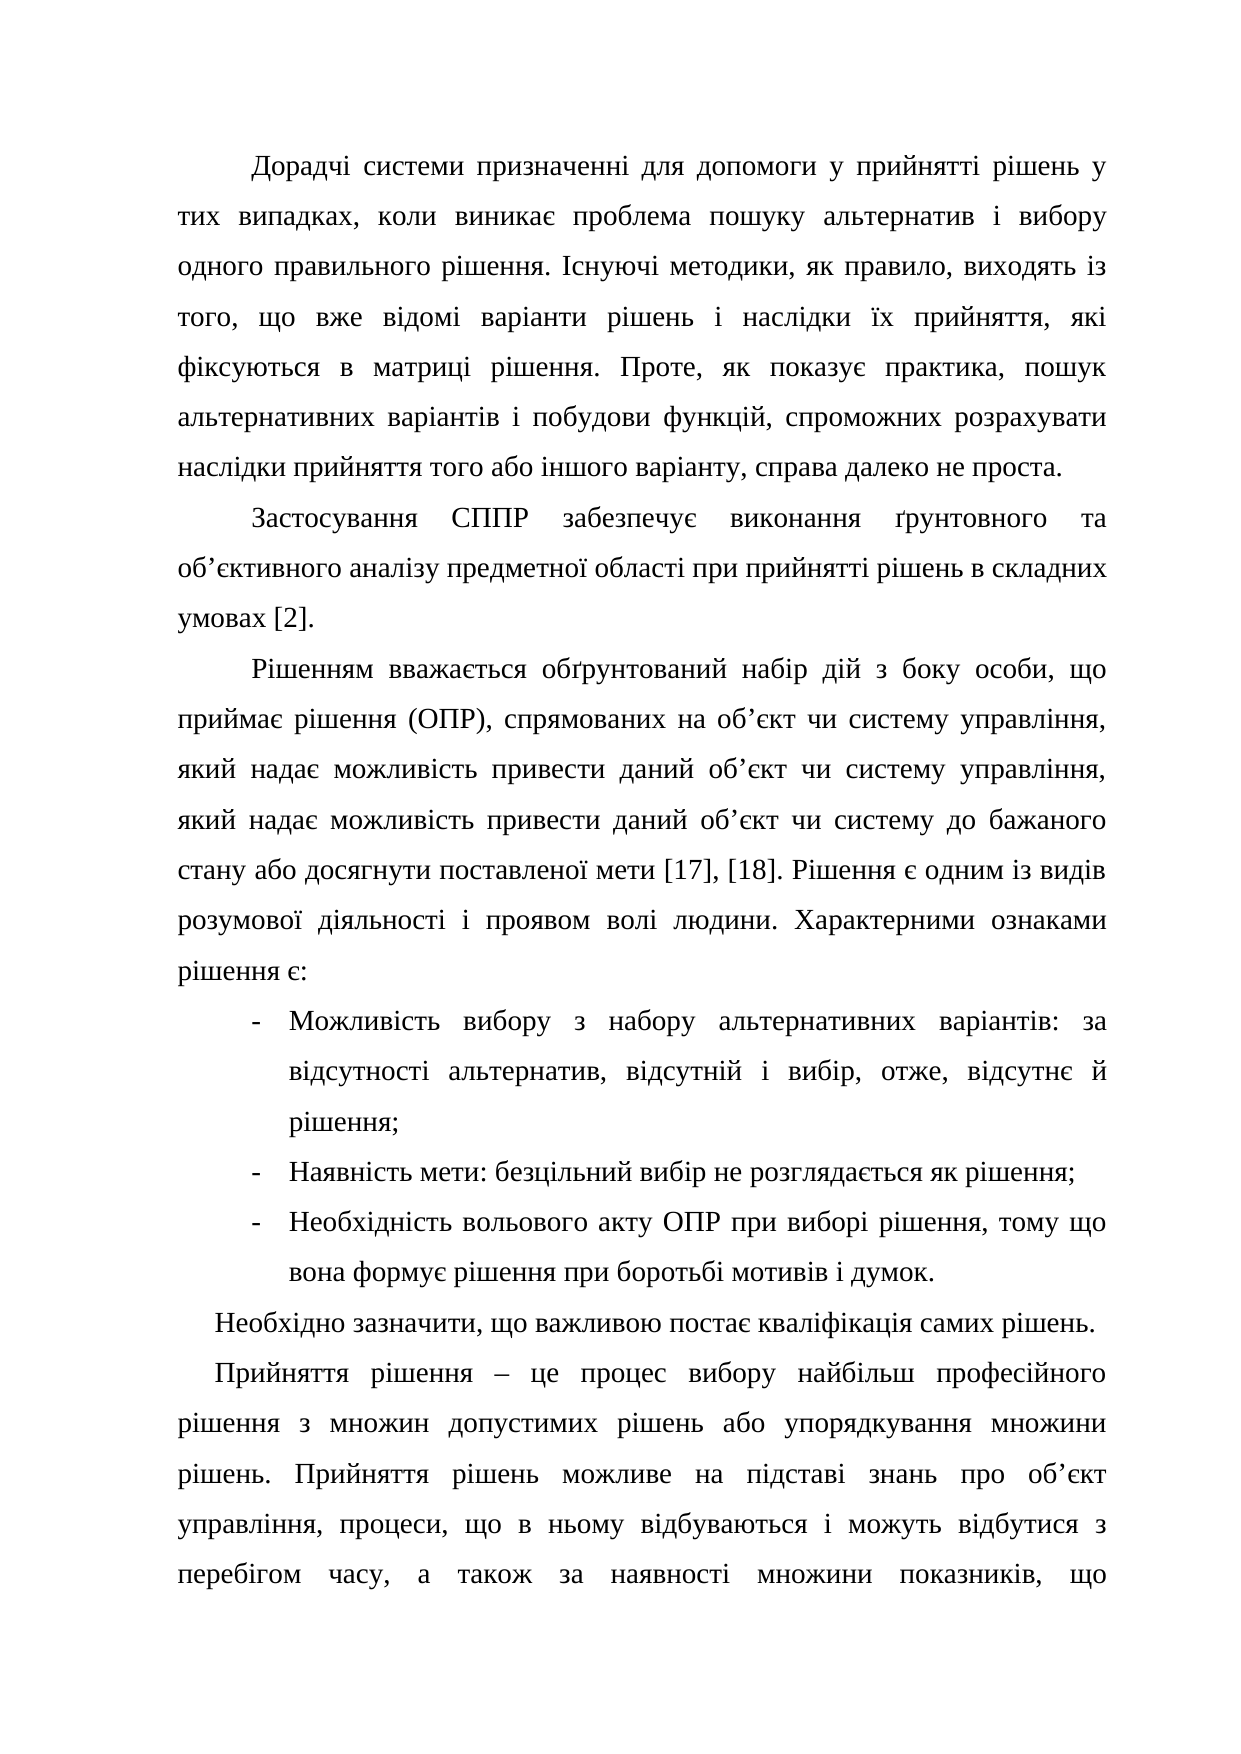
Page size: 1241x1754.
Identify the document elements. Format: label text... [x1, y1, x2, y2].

list Наявність мети: безцільний вибір не розглядається як рішення; [251, 1154, 1107, 1187]
text Дорадчі системи призначенні для допомоги у прийнятті рішень у тих випадках, коли виникає проблема пошуку альтернатив і вибору одного правильного рішення. Існуючі методики, як правило, виходять із того, що вже відомі варіанти рішень і наслідки їх прийняття, які фіксуються в матриці рішення. Проте, як показує практика, пошук альтернативних варіантів і побудови функцій, спроможних розрахувати наслідки прийняття того або іншого варіанту, справа далеко не проста. [177, 148, 1107, 483]
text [177, 1355, 1107, 1590]
list Можливість вибору з набору альтернативних варіантів: за відсутності альтернатив, відсутній і вибір, отже, відсутнє й рішення; [251, 1003, 1107, 1137]
text Необхідно зазначити, що важливою постає кваліфікація самих рішень. [177, 1305, 1107, 1338]
text Застосування СППР забезпечує виконання ґрунтовного та об’єктивного аналізу предметної області при прийнятті рішень в складних умовах [2]. [177, 500, 1107, 634]
list Необхідність вольового акту ОПР при виборі рішення, тому що вона формує рішення при боротьбі мотивів і думок. [251, 1204, 1107, 1288]
text Рішенням вважається обґрунтований набір дій з боку особи, що приймає рішення (ОПР), спрямованих на об’єкт чи систему управління, який надає можливість привести даний об’єкт чи систему управління, який надає можливість привести даний об’єкт чи систему до бажаного стану або досягнути поставленої мети [17], [18]. Рішення є одним із видів розумової діяльності і проявом волі людини. Характерними ознаками рішення є: [177, 651, 1107, 986]
